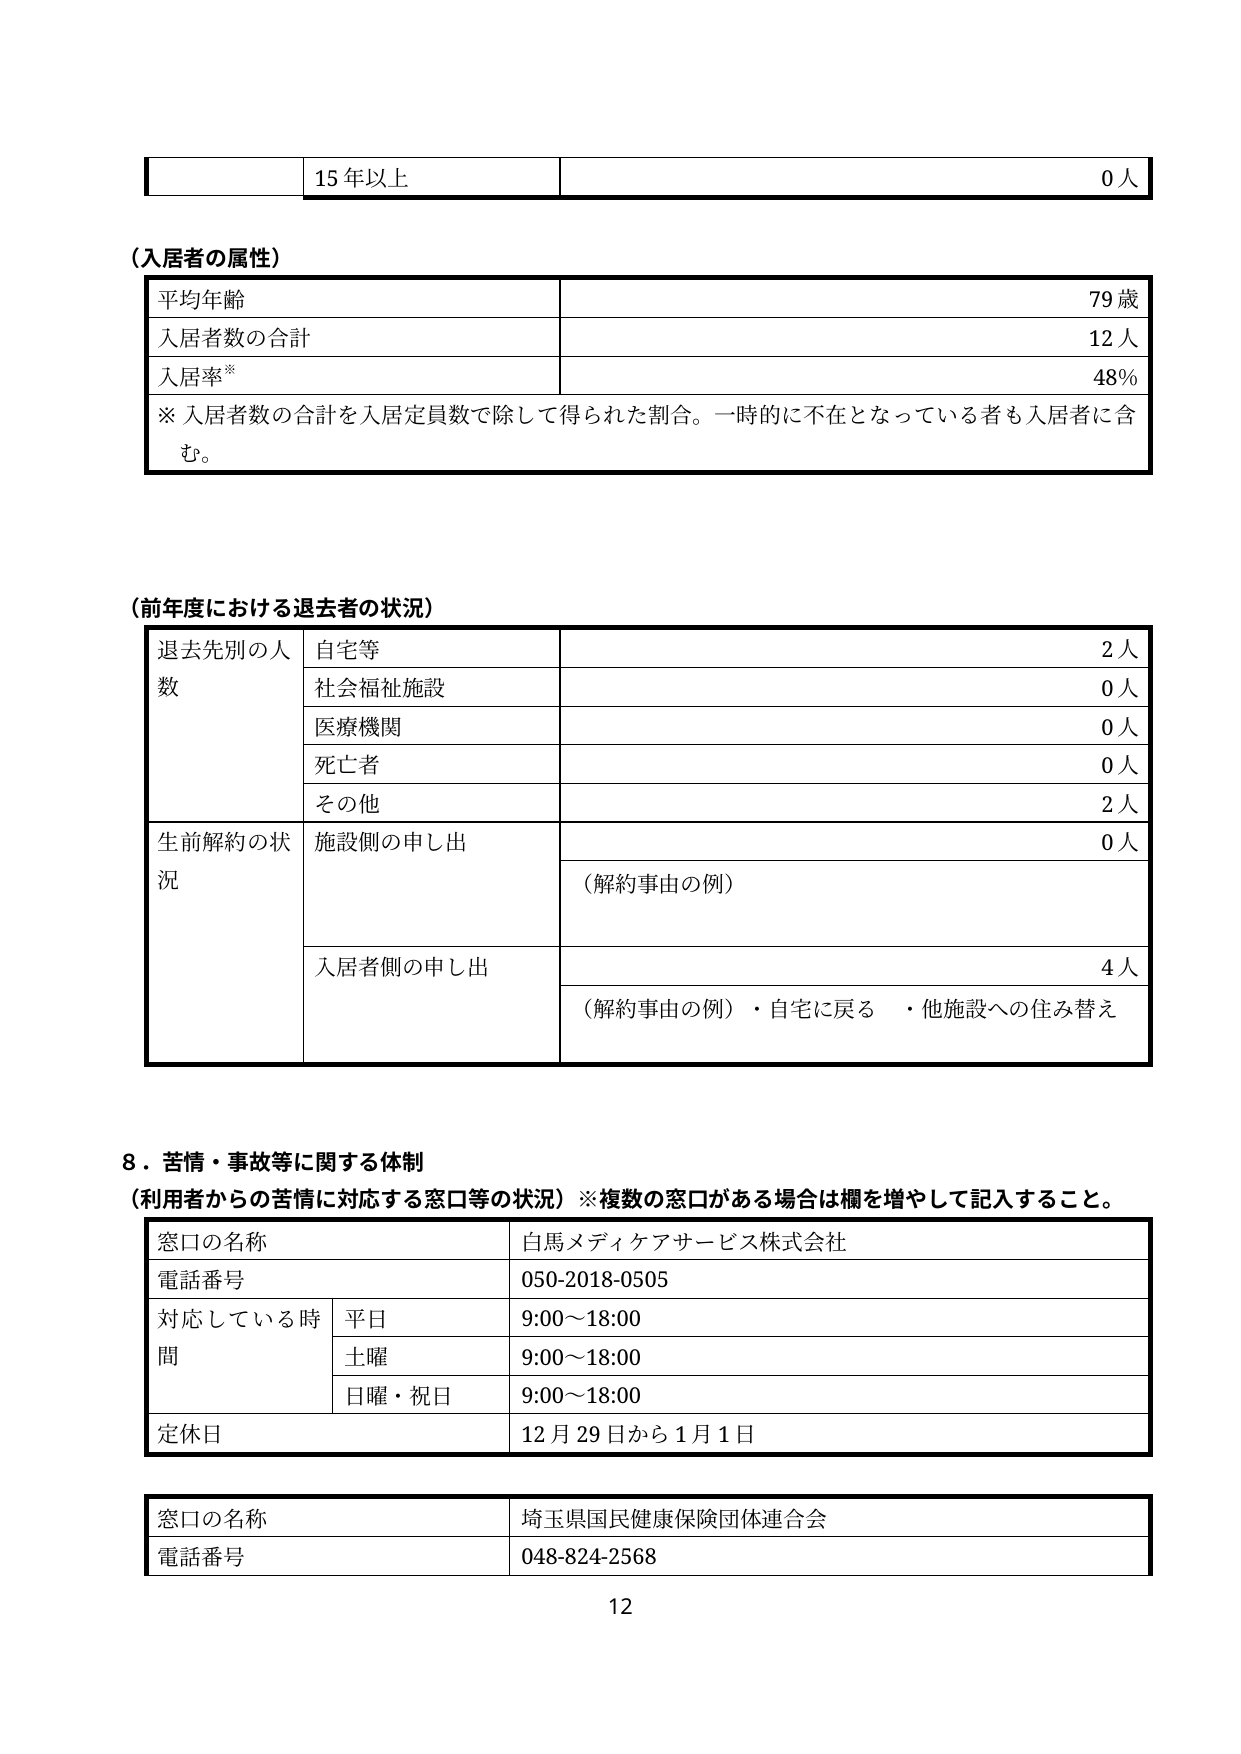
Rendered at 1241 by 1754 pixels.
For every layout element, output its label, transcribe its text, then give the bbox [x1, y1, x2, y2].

table_cell 入居者側の申し出 [304, 947, 559, 1062]
table_cell 9:00～18:00 [510, 1337, 1148, 1375]
table_cell （解約事由の例） [561, 861, 1148, 946]
table_header 79歳 [561, 280, 1148, 317]
table_cell 医療機関 [304, 707, 559, 744]
table_cell （解約事由の例）・自宅に戻る ・他施設への住み替え [561, 986, 1148, 1062]
table_cell 電話番号 [149, 1260, 509, 1298]
table_cell 0人 [561, 158, 1148, 195]
table_cell 入居者数の合計 [149, 318, 559, 356]
table_cell 施設側の申し出 [304, 823, 559, 946]
table_cell 48％ [561, 357, 1148, 394]
table_cell 0人 [561, 823, 1148, 860]
table_header 2人 [561, 630, 1148, 667]
table_header 自宅等 [304, 630, 559, 667]
text ８．苦情・事故等に関する体制 [118, 1142, 1122, 1179]
table_cell 社会福祉施設 [304, 668, 559, 706]
table_header 平均年齢 [149, 280, 559, 317]
table_cell 死亡者 [304, 745, 559, 783]
table_cell 日曜・祝日 [333, 1376, 509, 1413]
table_cell 048-824-2568 [510, 1537, 1148, 1575]
table_cell 電話番号 [149, 1537, 509, 1575]
table_cell 12月29日から1月1日 [510, 1414, 1148, 1452]
table_header 埼玉県国民健康保険団体連合会 [510, 1499, 1148, 1536]
table_header 白馬メディケアサービス株式会社 [510, 1222, 1148, 1259]
text （入居者の属性） [118, 238, 1122, 275]
table_cell その他 [304, 784, 559, 821]
table_cell ※ 入居者数の合計を入居定員数で除して得られた割合。一時的に不在となっている者も入居者に含む。 [149, 395, 1148, 470]
table_cell 0人 [561, 745, 1148, 783]
table_cell 9:00～18:00 [510, 1376, 1148, 1413]
table_cell 土曜 [333, 1337, 509, 1375]
text （利用者からの苦情に対応する窓口等の状況）※複数の窓口がある場合は欄を増やして記入すること。 [118, 1179, 1122, 1217]
table_cell 15年以上 [304, 158, 559, 195]
table_cell 生前解約の状況 [149, 823, 303, 1062]
text （前年度における退去者の状況） [118, 588, 1122, 625]
table_cell 0人 [561, 707, 1148, 744]
table_cell 平日 [333, 1299, 509, 1336]
table_cell 0人 [561, 668, 1148, 706]
table_cell 2人 [561, 784, 1148, 821]
table_cell 9:00～18:00 [510, 1299, 1148, 1336]
table_cell 定休日 [149, 1414, 509, 1452]
table_cell 12人 [561, 318, 1148, 356]
table_cell 対応している時間 [149, 1299, 332, 1413]
table_cell 入居率※ [149, 357, 559, 394]
table_cell 050-2018-0505 [510, 1260, 1148, 1298]
table_header 窓口の名称 [149, 1222, 509, 1259]
table_header 窓口の名称 [149, 1499, 509, 1536]
table_cell 4人 [561, 947, 1148, 985]
table_header 退去先別の人数 [149, 630, 303, 821]
